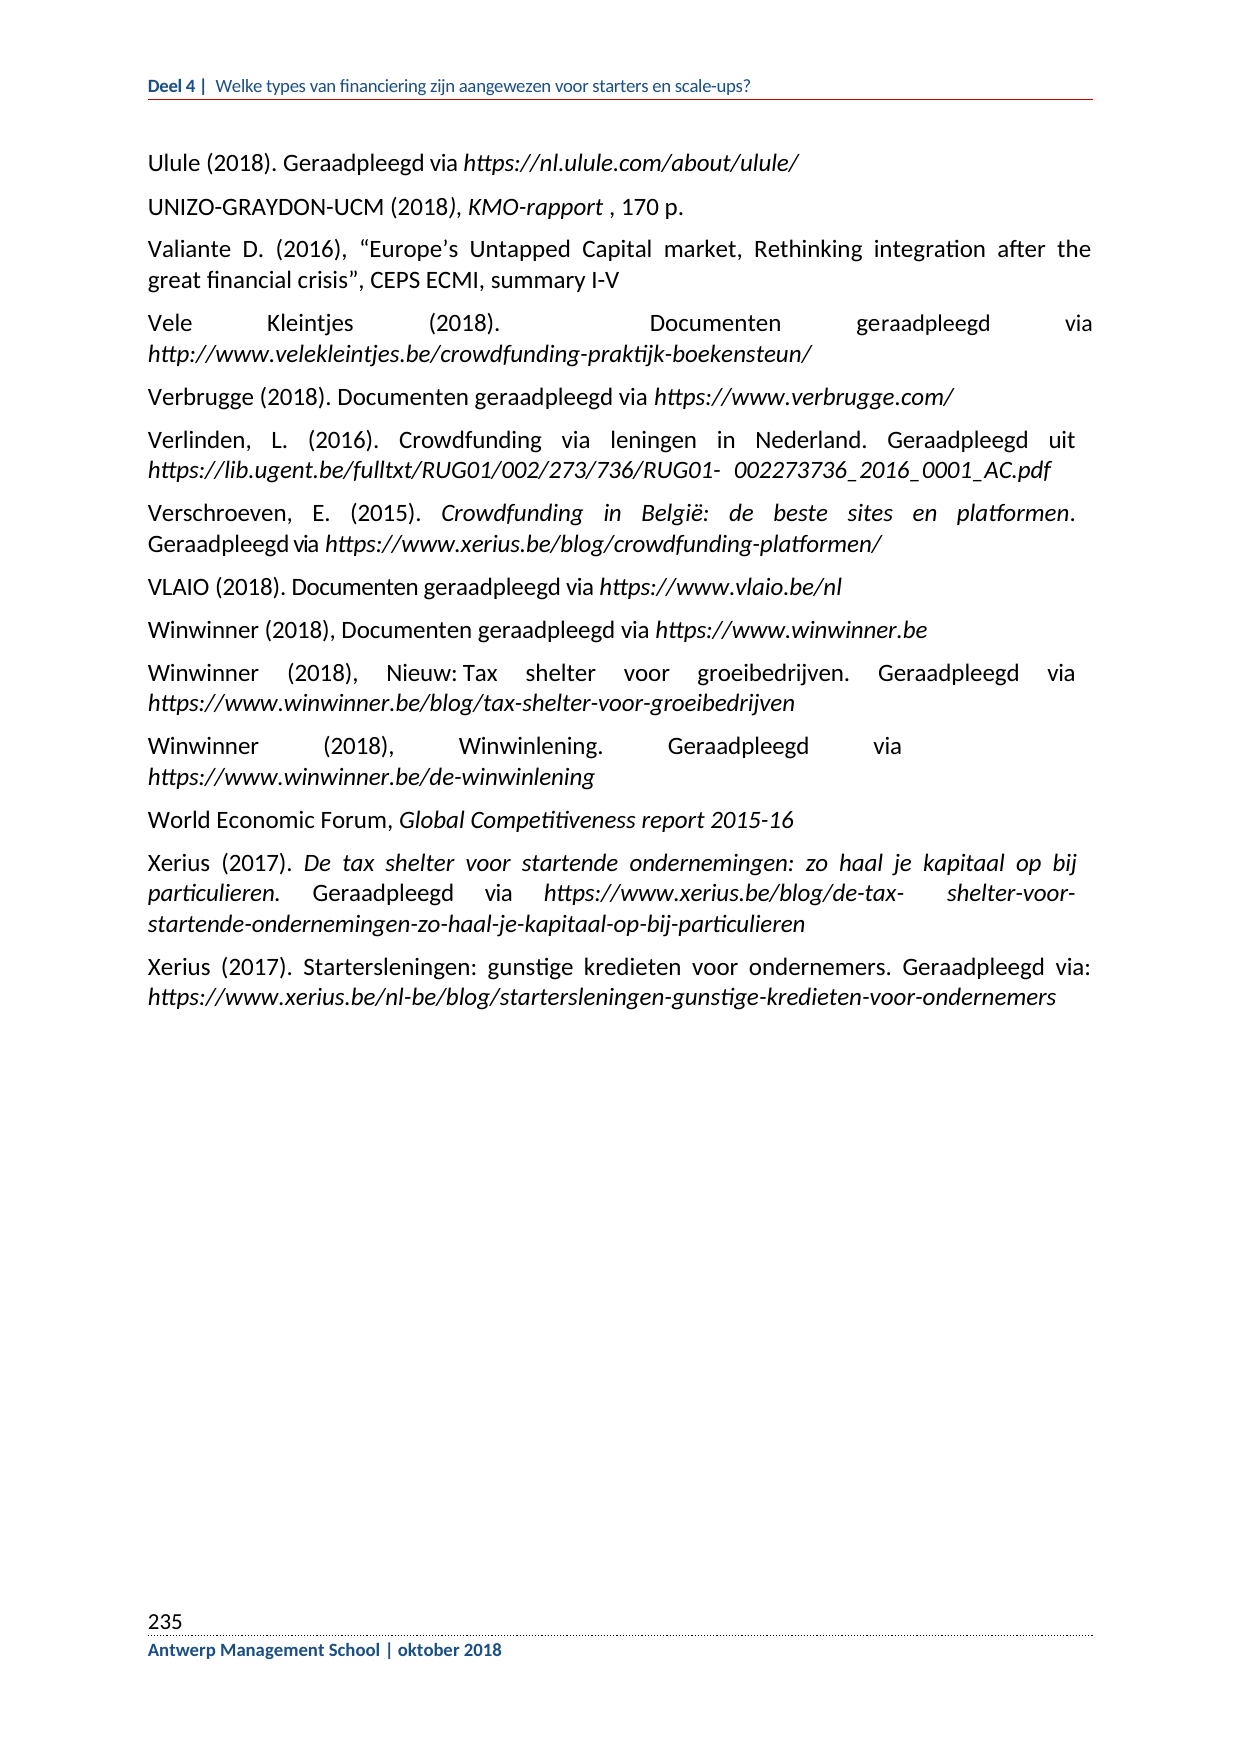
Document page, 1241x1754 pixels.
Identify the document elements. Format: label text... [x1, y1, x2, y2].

text Xerius (2017). Startersleningen: gunstige kredieten voor ondernemers. Geraadpleegd via: https://www.xerius.be/nl-be/blog/startersleningen-gunstige-kredieten-voor-ondernemers [148, 951, 1093, 1012]
text Valiante D. (2016), “Europe’s Untapped Capital market, Rethinking integration after the great financial crisis”, CEPS ECMI, summary I-V [148, 234, 1093, 295]
text Winwinner (2018), Nieuw: Tax shelter voor groeibedrijven. Geraadpleegd via https://www.winwinner.be/blog/tax-shelter-voor-groeibedrijven [148, 657, 1076, 718]
text UNIZO-GRAYDON-UCM (2018), KMO-rapport , 170 p. [148, 191, 1093, 221]
text World Economic Forum, Global Competitiveness report 2015-16 [148, 804, 1093, 834]
text Winwinner (2018), Documenten geraadpleegd via https://www.winwinner.be [148, 614, 1093, 644]
text VLAIO (2018). Documenten geraadpleegd via https://www.vlaio.be/nl [148, 571, 960, 601]
text Vele Kleintjes (2018). Documenten geraadpleegd via http://www.velekleintjes.be/crowdfunding-praktijk-boekensteun/ [148, 307, 1093, 368]
text Verschroeven, E. (2015). Crowdfunding in België: de beste sites en platformen. Geraadpleegd via https://www.xerius.be/blog/crowdfunding-platformen/ [148, 497, 1076, 558]
text Verlinden, L. (2016). Crowdfunding via leningen in Nederland. Geraadpleegd uit https://lib.ugent.be/fulltxt/RUG01/002/273/736/RUG01- 002273736_2016_0001_AC.pdf [148, 424, 1076, 485]
text Ulule (2018). Geraadpleegd via https://nl.ulule.com/about/ulule/ [148, 148, 1093, 178]
text Winwinner (2018), Winwinlening. Geraadpleegd via https://www.winwinner.be/de-winwinlening [148, 730, 902, 791]
text Verbrugge (2018). Documenten geraadpleegd via https://www.verbrugge.com/ [148, 381, 1093, 411]
text Xerius (2017). De tax shelter voor startende ondernemingen: zo haal je kapitaal op bij particulieren. Geraadpleegd via https://www.xerius.be/blog/de-tax- shelter-voor-startende-ondernemingen-zo-haal-je-kapitaal-op-bij-particulieren [148, 847, 1078, 938]
